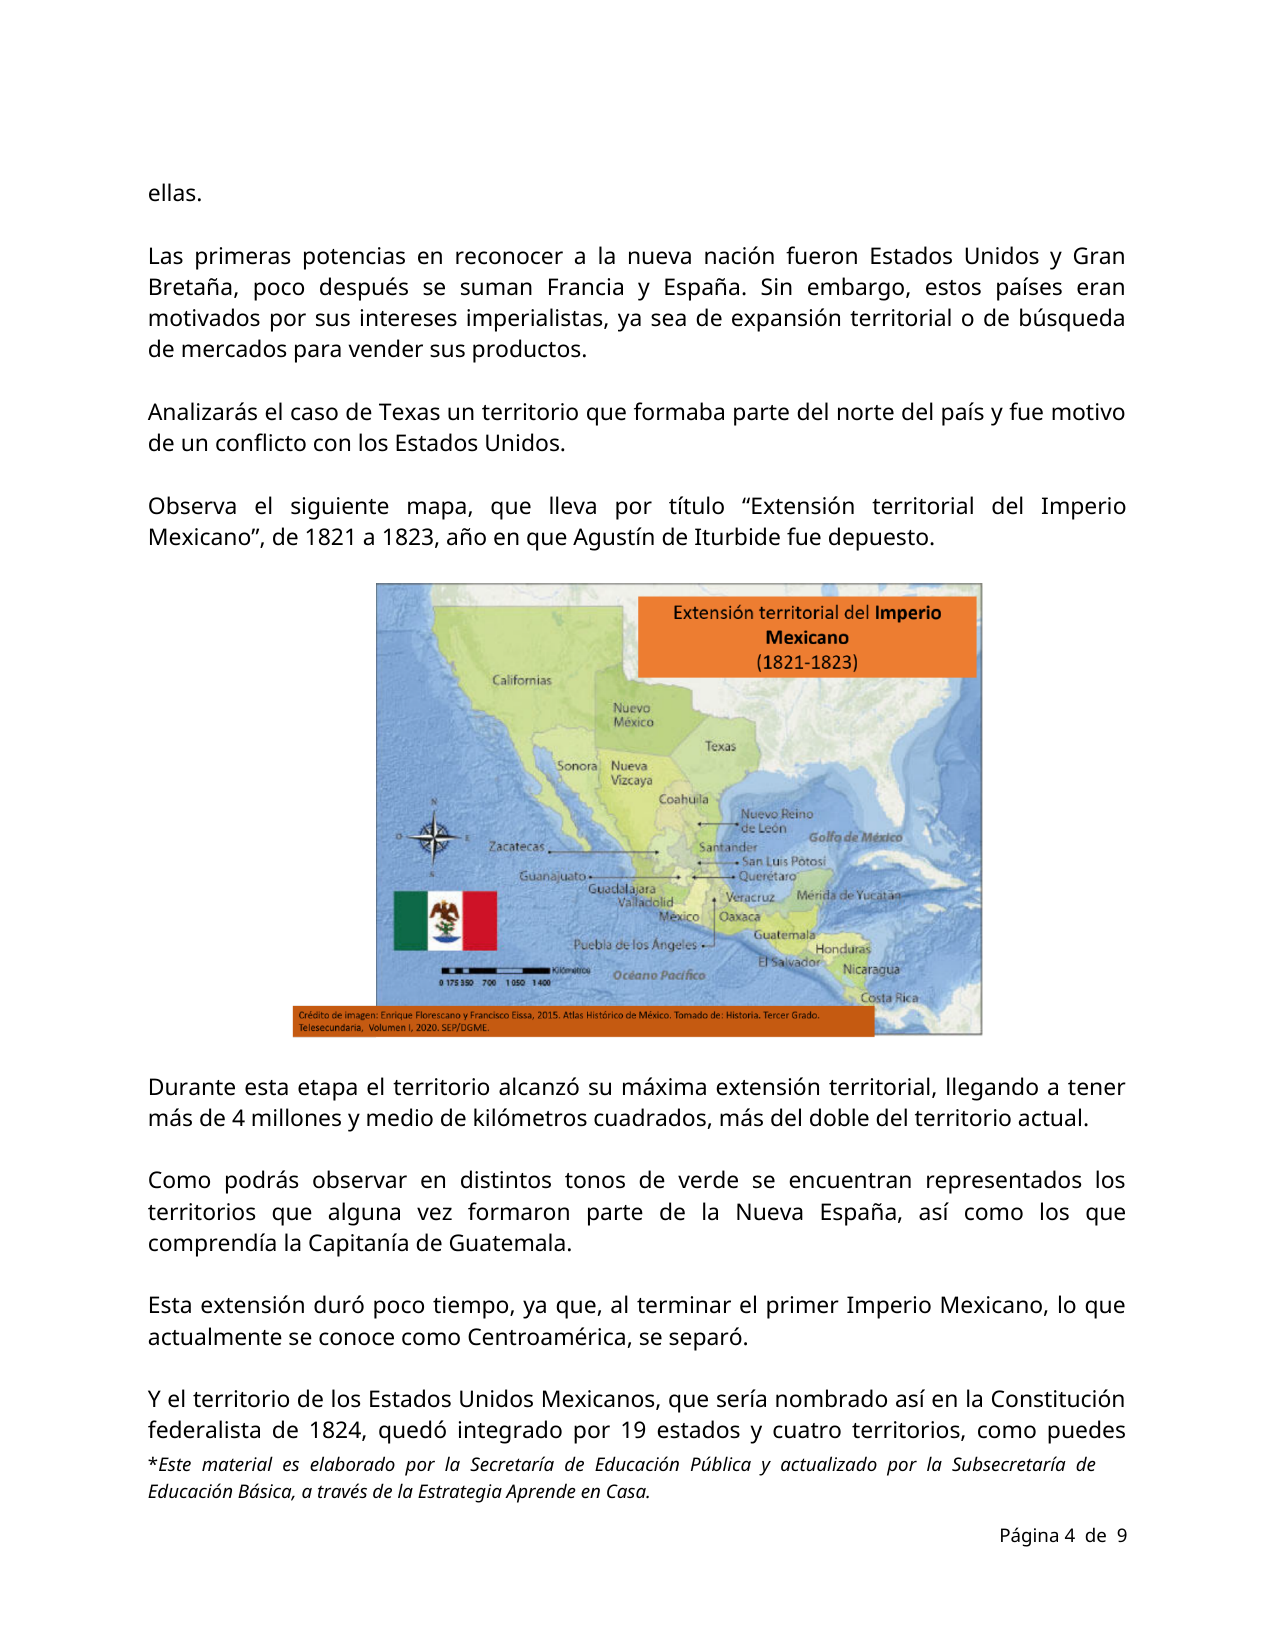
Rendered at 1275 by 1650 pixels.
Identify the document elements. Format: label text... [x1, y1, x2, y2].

text Analizarás el caso de Texas un territorio que formaba parte del norte del país y fue motivo de un conflicto con los Estados Unidos. [148, 396, 1127, 458]
text Observa el siguiente mapa, que lleva por título “Extensión territorial del Imperio Mexicano”, de 1821 a 1823, año en que Agustín de Iturbide fue depuesto. [148, 490, 1127, 552]
picture [292, 583, 983, 1040]
text Esta extensión duró poco tiempo, ya que, al terminar el primer Imperio Mexicano, lo que actualmente se conoce como Centroamérica, se separó. [148, 1289, 1127, 1352]
text Las primeras potencias en reconocer a la nueva nación fueron Estados Unidos y Gran Bretaña, poco después se suman Francia y España. Sin embargo, estos países eran motivados por sus intereses imperialistas, ya sea de expansión territorial o de búsqueda de mercados para vender sus productos. [148, 240, 1127, 365]
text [148, 177, 1127, 208]
text Durante esta etapa el territorio alcanzó su máxima extensión territorial, llegando a tener más de 4 millones y medio de kilómetros cuadrados, más del doble del territorio actual. [148, 1070, 1127, 1133]
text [148, 1383, 1127, 1445]
text Como podrás observar en distintos tonos de verde se encuentran representados los territorios que alguna vez formaron parte de la Nueva España, así como los que comprendía la Capitanía de Guatemala. [148, 1164, 1127, 1258]
